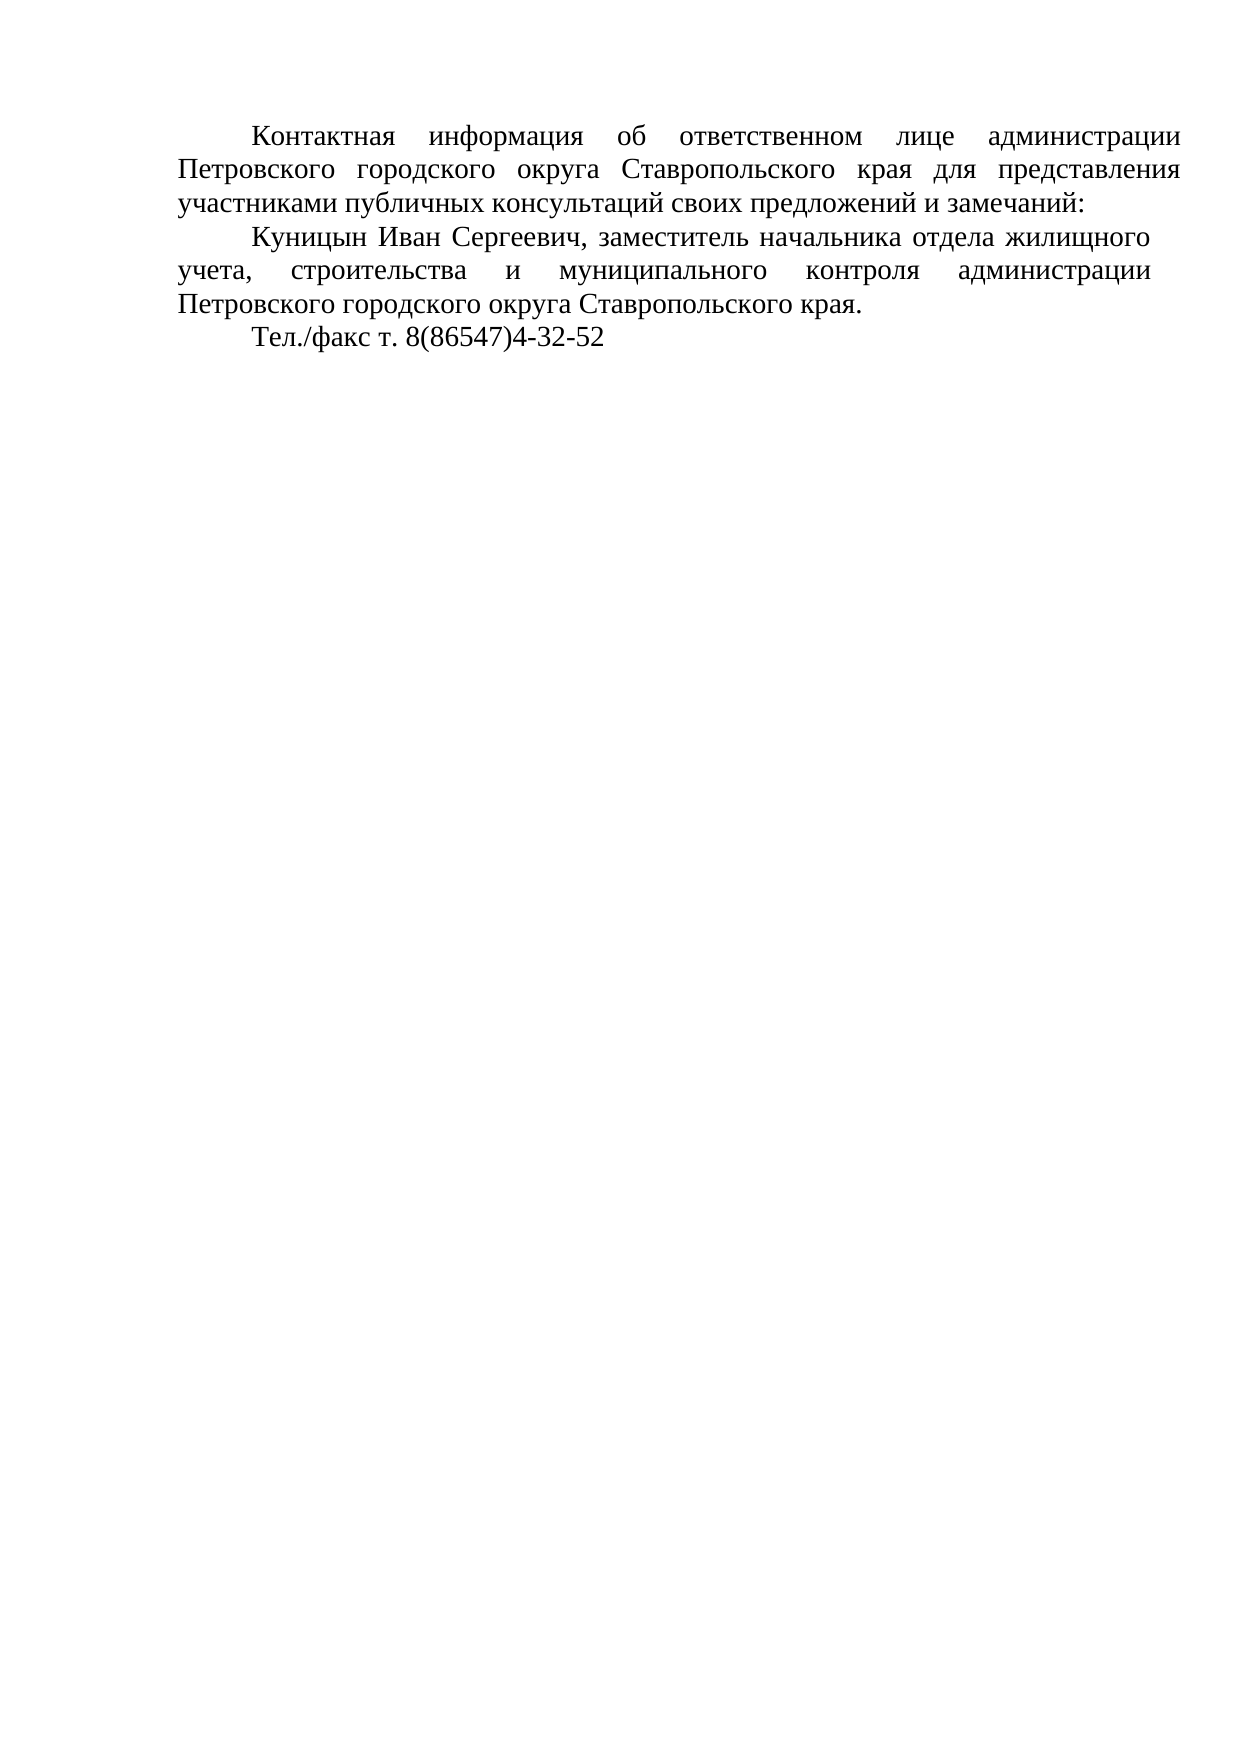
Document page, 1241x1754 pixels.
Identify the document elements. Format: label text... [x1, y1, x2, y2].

text Тел./факс т. 8(86547)4-32-52 [177, 319, 1152, 353]
text Куницын Иван Сергеевич, заместитель начальника отдела жилищного учета, строительства и муниципального контроля администрации Петровского городского округа Ставропольского края. [177, 219, 1152, 319]
text Контактная информация об ответственном лице администрации Петровского городского округа Ставропольского края для представления участниками публичных консультаций своих предложений и замечаний: [177, 118, 1181, 219]
